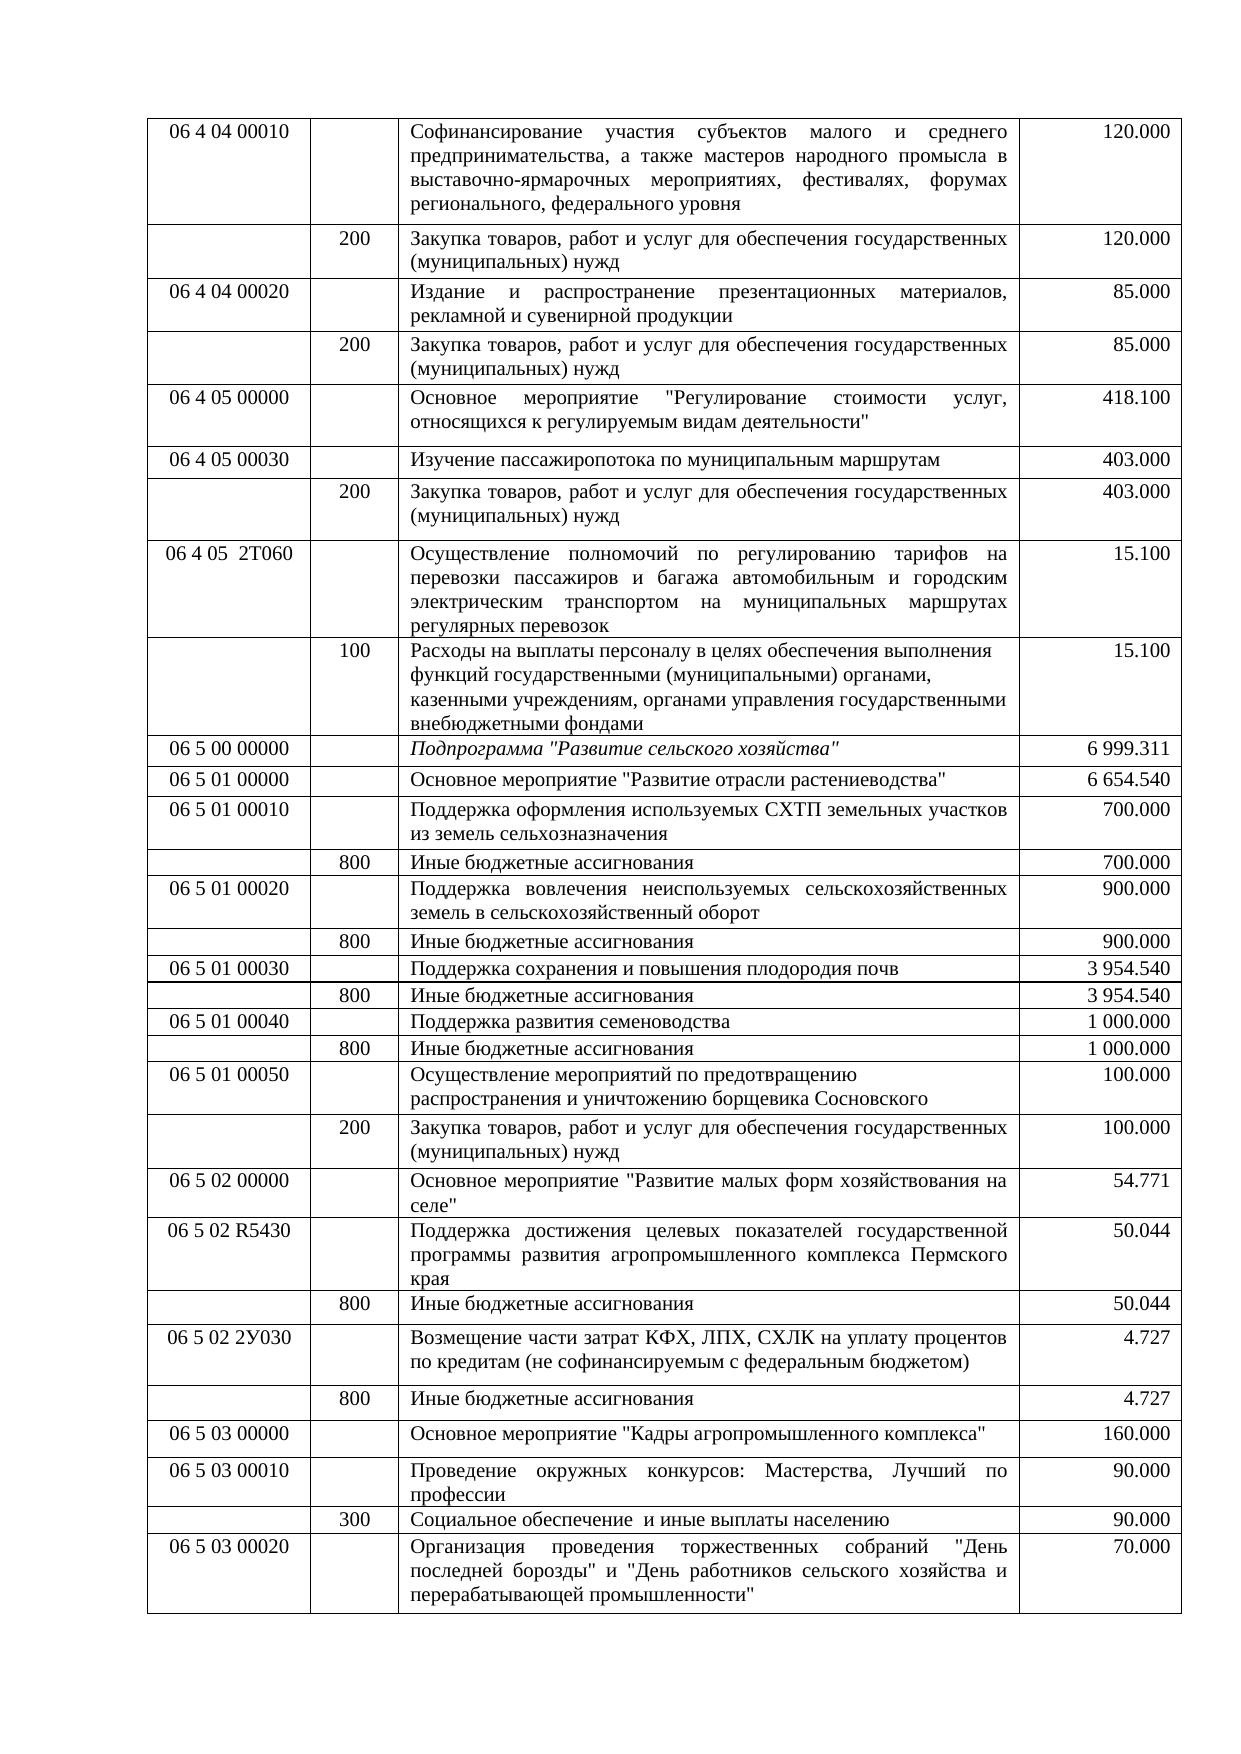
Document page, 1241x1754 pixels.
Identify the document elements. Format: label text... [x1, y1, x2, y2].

table_cell 15.100 [1020, 638, 1181, 734]
table_cell 15.100 [1020, 541, 1181, 637]
table_cell [311, 385, 398, 446]
table_cell 85.000 [1020, 279, 1181, 331]
table_cell Софинансирование участия субъектов малого и среднего предпринимательства, а также мастеров народного промысла в выставочно-ярмарочных мероприятиях, фестивалях, форумах регионального, федерального уровня [399, 119, 1019, 224]
table_cell 1 000.000 [1020, 1009, 1181, 1034]
table_cell Закупка товаров, работ и услуг для обеспечения государственных (муниципальных) нужд [399, 225, 1019, 277]
table_cell Иные бюджетные ассигнования [399, 850, 1019, 875]
table_cell 06 5 02 00000 [148, 1169, 310, 1217]
table_cell [311, 956, 398, 981]
table_cell Изучение пассажиропотока по муниципальным маршрутам [399, 447, 1019, 477]
table_cell Закупка товаров, работ и услуг для обеспечения государственных (муниципальных) нужд [399, 332, 1019, 384]
table_cell 800 [311, 983, 398, 1008]
table_cell Иные бюджетные ассигнования [399, 1291, 1019, 1324]
table_cell 800 [311, 929, 398, 955]
table_cell 800 [311, 850, 398, 875]
table_cell 900.000 [1020, 929, 1181, 955]
table_cell 85.000 [1020, 332, 1181, 384]
table_cell 06 5 03 00000 [148, 1421, 310, 1457]
table_cell 70.000 [1020, 1534, 1181, 1612]
table_cell Закупка товаров, работ и услуг для обеспечения государственных (муниципальных) нужд [399, 1115, 1019, 1167]
table_cell 06 5 01 00000 [148, 767, 310, 796]
table_cell 100.000 [1020, 1115, 1181, 1167]
table_cell 403.000 [1020, 479, 1181, 540]
table_cell 3 954.540 [1020, 956, 1181, 981]
table_cell 06 4 05 2Т060 [148, 541, 310, 637]
table_cell 800 [311, 1291, 398, 1324]
table_cell [311, 1421, 398, 1457]
table_cell 06 5 03 00020 [148, 1534, 310, 1612]
table_cell 50.044 [1020, 1218, 1181, 1290]
table_cell [311, 876, 398, 928]
table_cell Иные бюджетные ассигнования [399, 1386, 1019, 1419]
table_cell [311, 1534, 398, 1612]
table_cell 300 [311, 1507, 398, 1533]
table_cell 800 [311, 1036, 398, 1061]
table_cell [148, 850, 310, 875]
table_cell 06 5 01 00010 [148, 797, 310, 849]
table_cell [311, 1218, 398, 1290]
table_cell 54.771 [1020, 1169, 1181, 1217]
table_cell 200 [311, 332, 398, 384]
table_cell Основное мероприятие "Развитие малых форм хозяйствования на селе" [399, 1169, 1019, 1217]
table_cell 700.000 [1020, 850, 1181, 875]
table_cell 06 5 03 00010 [148, 1458, 310, 1506]
table_cell 900.000 [1020, 876, 1181, 928]
table_cell 418.100 [1020, 385, 1181, 446]
table_cell Проведение окружных конкурсов: Мастерства, Лучший по профессии [399, 1458, 1019, 1506]
table_cell [311, 541, 398, 637]
table_cell Поддержка сохранения и повышения плодородия почв [399, 956, 1019, 981]
table_cell 06 4 04 00020 [148, 279, 310, 331]
table_cell 120.000 [1020, 119, 1181, 224]
table_cell 4.727 [1020, 1386, 1181, 1419]
table_cell 90.000 [1020, 1507, 1181, 1533]
table_cell Основное мероприятие "Регулирование стоимости услуг, относящихся к регулируемым видам деятельности" [399, 385, 1019, 446]
table_cell Организация проведения торжественных собраний "День последней борозды" и "День работников сельского хозяйства и перерабатывающей промышленности" [399, 1534, 1019, 1612]
table_cell Социальное обеспечение и иные выплаты населению [399, 1507, 1019, 1533]
table_cell [148, 929, 310, 955]
table_cell 200 [311, 1115, 398, 1167]
table_cell 50.044 [1020, 1291, 1181, 1324]
table_cell [148, 225, 310, 277]
table_cell [311, 1062, 398, 1114]
table_cell 200 [311, 225, 398, 277]
table_cell [311, 797, 398, 849]
table_cell [311, 1169, 398, 1217]
table_cell Издание и распространение презентационных материалов, рекламной и сувенирной продукции [399, 279, 1019, 331]
table_cell Основное мероприятие "Развитие отрасли растениеводства" [399, 767, 1019, 796]
table_cell 06 5 01 00020 [148, 876, 310, 928]
table_cell [148, 1291, 310, 1324]
table_cell [148, 1386, 310, 1419]
table_cell Иные бюджетные ассигнования [399, 929, 1019, 955]
table_cell [148, 1115, 310, 1167]
table_cell [311, 447, 398, 477]
table_cell [148, 1507, 310, 1533]
table_cell 700.000 [1020, 797, 1181, 849]
table_cell 100.000 [1020, 1062, 1181, 1114]
table_cell 100 [311, 638, 398, 734]
table_cell Иные бюджетные ассигнования [399, 983, 1019, 1008]
table_cell 3 954.540 [1020, 983, 1181, 1008]
table_cell Поддержка оформления используемых СХТП земельных участков из земель сельхозназначения [399, 797, 1019, 849]
table_cell Поддержка вовлечения неиспользуемых сельскохозяйственных земель в сельскохозяйственный оборот [399, 876, 1019, 928]
table_cell Иные бюджетные ассигнования [399, 1036, 1019, 1061]
table_cell [311, 119, 398, 224]
table_cell 06 4 04 00010 [148, 119, 310, 224]
table_cell [148, 983, 310, 1008]
table_cell 6 654.540 [1020, 767, 1181, 796]
table_cell 06 5 01 00030 [148, 956, 310, 981]
table_cell [311, 767, 398, 796]
table_cell Возмещение части затрат КФХ, ЛПХ, СХЛК на уплату процентов по кредитам (не софинансируемым с федеральным бюджетом) [399, 1325, 1019, 1385]
table_cell [148, 638, 310, 734]
table_cell [311, 736, 398, 766]
table_cell 90.000 [1020, 1458, 1181, 1506]
table_cell Подпрограмма "Развитие сельского хозяйства" [399, 736, 1019, 766]
table_cell [311, 1325, 398, 1385]
table_cell Поддержка развития семеноводства [399, 1009, 1019, 1034]
table_cell Поддержка достижения целевых показателей государственной программы развития агропромышленного комплекса Пермского края [399, 1218, 1019, 1290]
table_cell [148, 479, 310, 540]
table_cell 06 5 01 00040 [148, 1009, 310, 1034]
table_cell 06 5 00 00000 [148, 736, 310, 766]
table_cell 06 4 05 00030 [148, 447, 310, 477]
table_cell 800 [311, 1386, 398, 1419]
table_cell [148, 332, 310, 384]
table_cell 1 000.000 [1020, 1036, 1181, 1061]
table_cell Осуществление мероприятий по предотвращению распространения и уничтожению борщевика Сосновского [399, 1062, 1019, 1114]
table_cell 200 [311, 479, 398, 540]
table_cell [311, 279, 398, 331]
table_cell 06 5 02 R5430 [148, 1218, 310, 1290]
table_cell [311, 1458, 398, 1506]
table_cell 160.000 [1020, 1421, 1181, 1457]
table_cell 4.727 [1020, 1325, 1181, 1385]
table_cell Основное мероприятие "Кадры агропромышленного комплекса" [399, 1421, 1019, 1457]
table_cell 6 999.311 [1020, 736, 1181, 766]
table_cell [311, 1009, 398, 1034]
table_cell 06 5 01 00050 [148, 1062, 310, 1114]
table_cell 403.000 [1020, 447, 1181, 477]
table_cell 120.000 [1020, 225, 1181, 277]
table_cell Закупка товаров, работ и услуг для обеспечения государственных (муниципальных) нужд [399, 479, 1019, 540]
table_cell 06 4 05 00000 [148, 385, 310, 446]
table_cell [148, 1036, 310, 1061]
table_cell 06 5 02 2У030 [148, 1325, 310, 1385]
table_cell Осуществление полномочий по регулированию тарифов на перевозки пассажиров и багажа автомобильным и городским электрическим транспортом на муниципальных маршрутах регулярных перевозок [399, 541, 1019, 637]
table_cell Расходы на выплаты персоналу в целях обеспечения выполнения функций государственными (муниципальными) органами, казенными учреждениям, органами управления государственными внебюджетными фондами [399, 638, 1019, 734]
